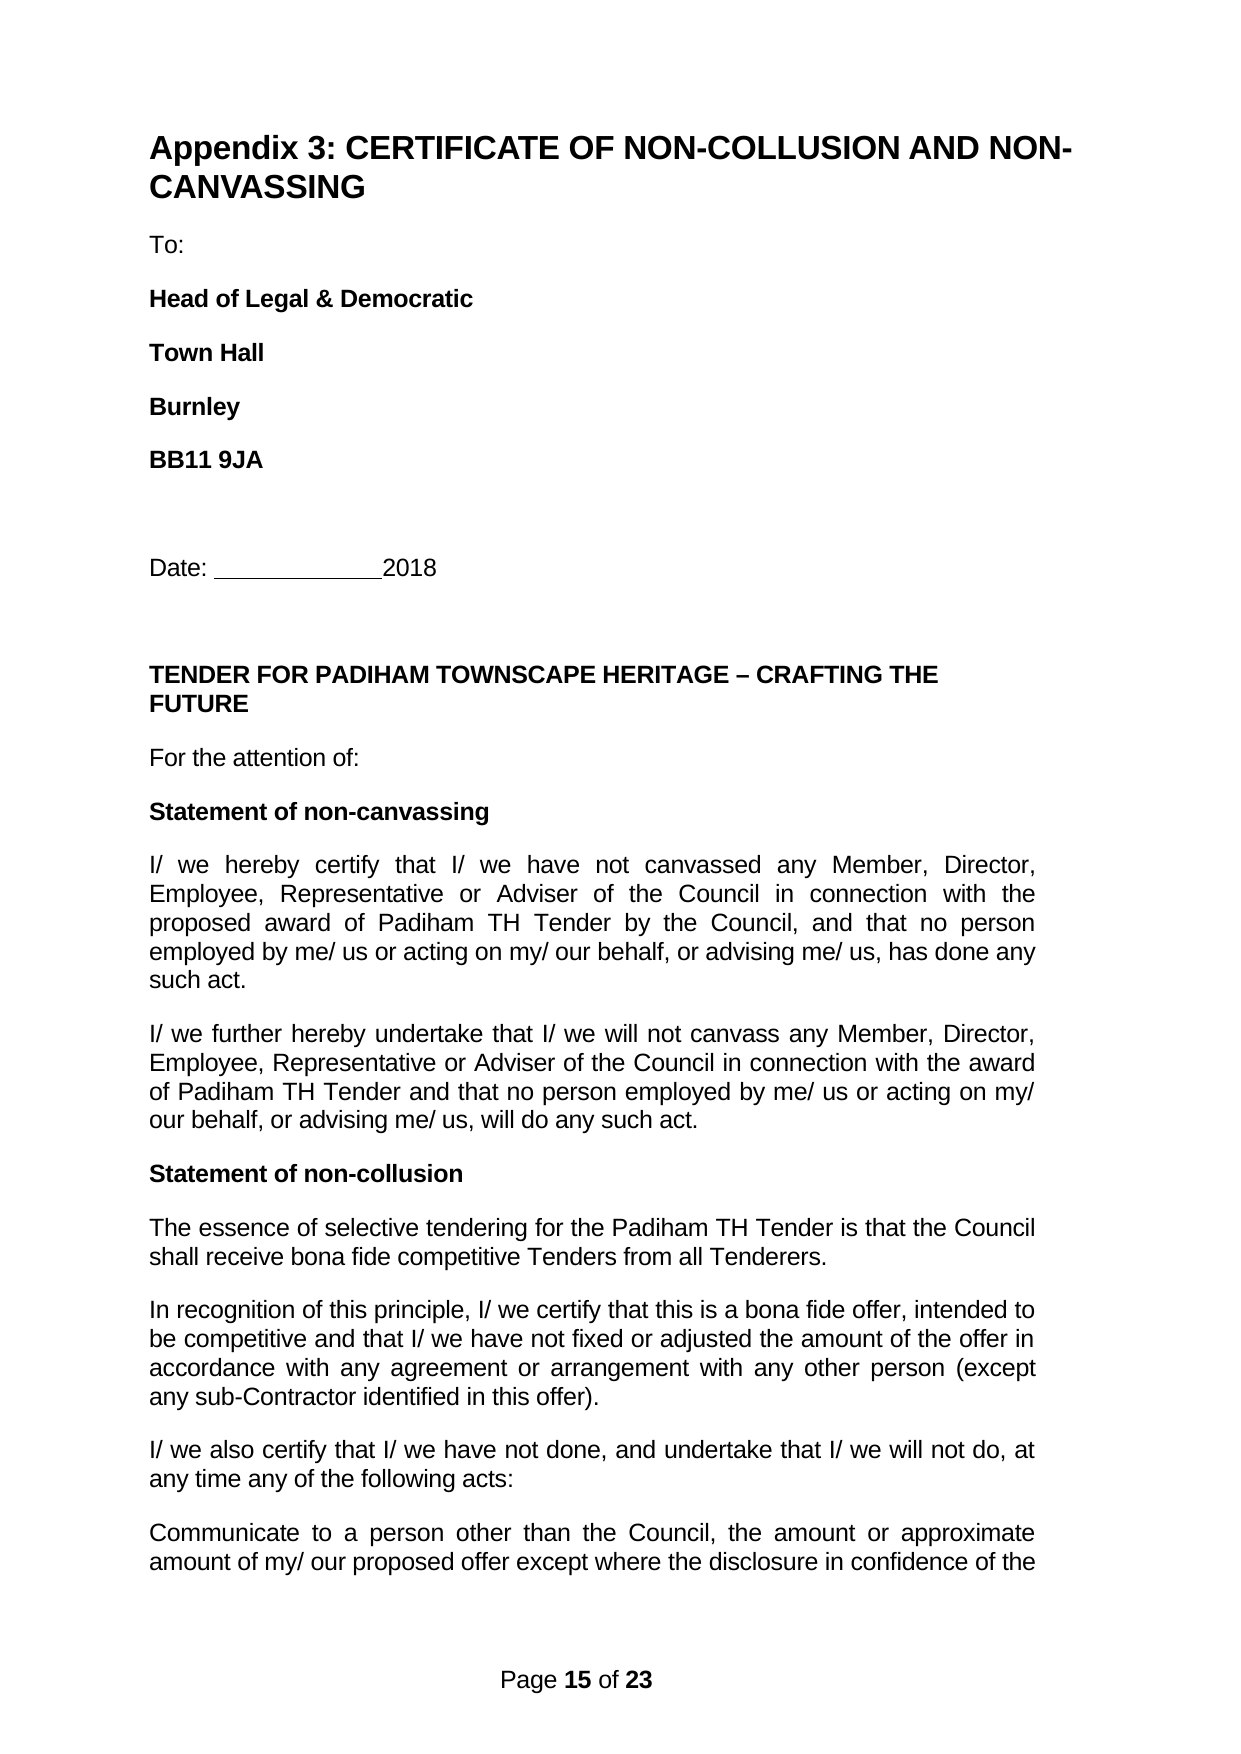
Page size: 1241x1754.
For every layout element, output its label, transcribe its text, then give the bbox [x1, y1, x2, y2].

text I/ we further hereby undertake that I/ we will not canvass any Member, Director, Employee, Representative or Adviser of the Council in connection with the award of Padiham TH Tender and that no person employed by me/ us or acting on my/ our behalf, or advising me/ us, will do any such act. [149, 1019, 1036, 1134]
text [149, 1518, 1036, 1575]
text Town Hall [149, 338, 1036, 367]
text For the attention of: [149, 743, 1036, 772]
text To: [149, 230, 1036, 259]
text TENDER FOR PADIHAM TOWNSCAPE HERITAGE – CRAFTING THE FUTURE [149, 660, 1036, 718]
text Date: 2018 [149, 553, 1036, 582]
text The essence of selective tendering for the Padiham TH Tender is that the Council shall receive bona fide competitive Tenders from all Tenderers. [149, 1213, 1036, 1270]
subtitle Appendix 3: CERTIFICATE OF NON-COLLUSION AND NON-CANVASSING [149, 128, 1078, 205]
text BB11 9JA [149, 445, 1036, 474]
text I/ we also certify that I/ we have not done, and undertake that I/ we will not do, at any time any of the following acts: [149, 1435, 1036, 1493]
text I/ we hereby certify that I/ we have not canvassed any Member, Director, Employee, Representative or Adviser of the Council in connection with the proposed award of Padiham TH Tender by the Council, and that no person employed by me/ us or acting on my/ our behalf, or advising me/ us, has done any such act. [149, 850, 1036, 994]
text Statement of non-collusion [149, 1159, 1036, 1188]
text Burnley [149, 392, 1036, 420]
text Head of Legal & Democratic [149, 284, 1036, 313]
text Statement of non-canvassing [149, 797, 1036, 825]
text In recognition of this principle, I/ we certify that this is a bona fide offer, intended to be competitive and that I/ we have not fixed or adjusted the amount of the offer in accordance with any agreement or arrangement with any other person (except any sub-Contractor identified in this offer). [149, 1295, 1036, 1410]
